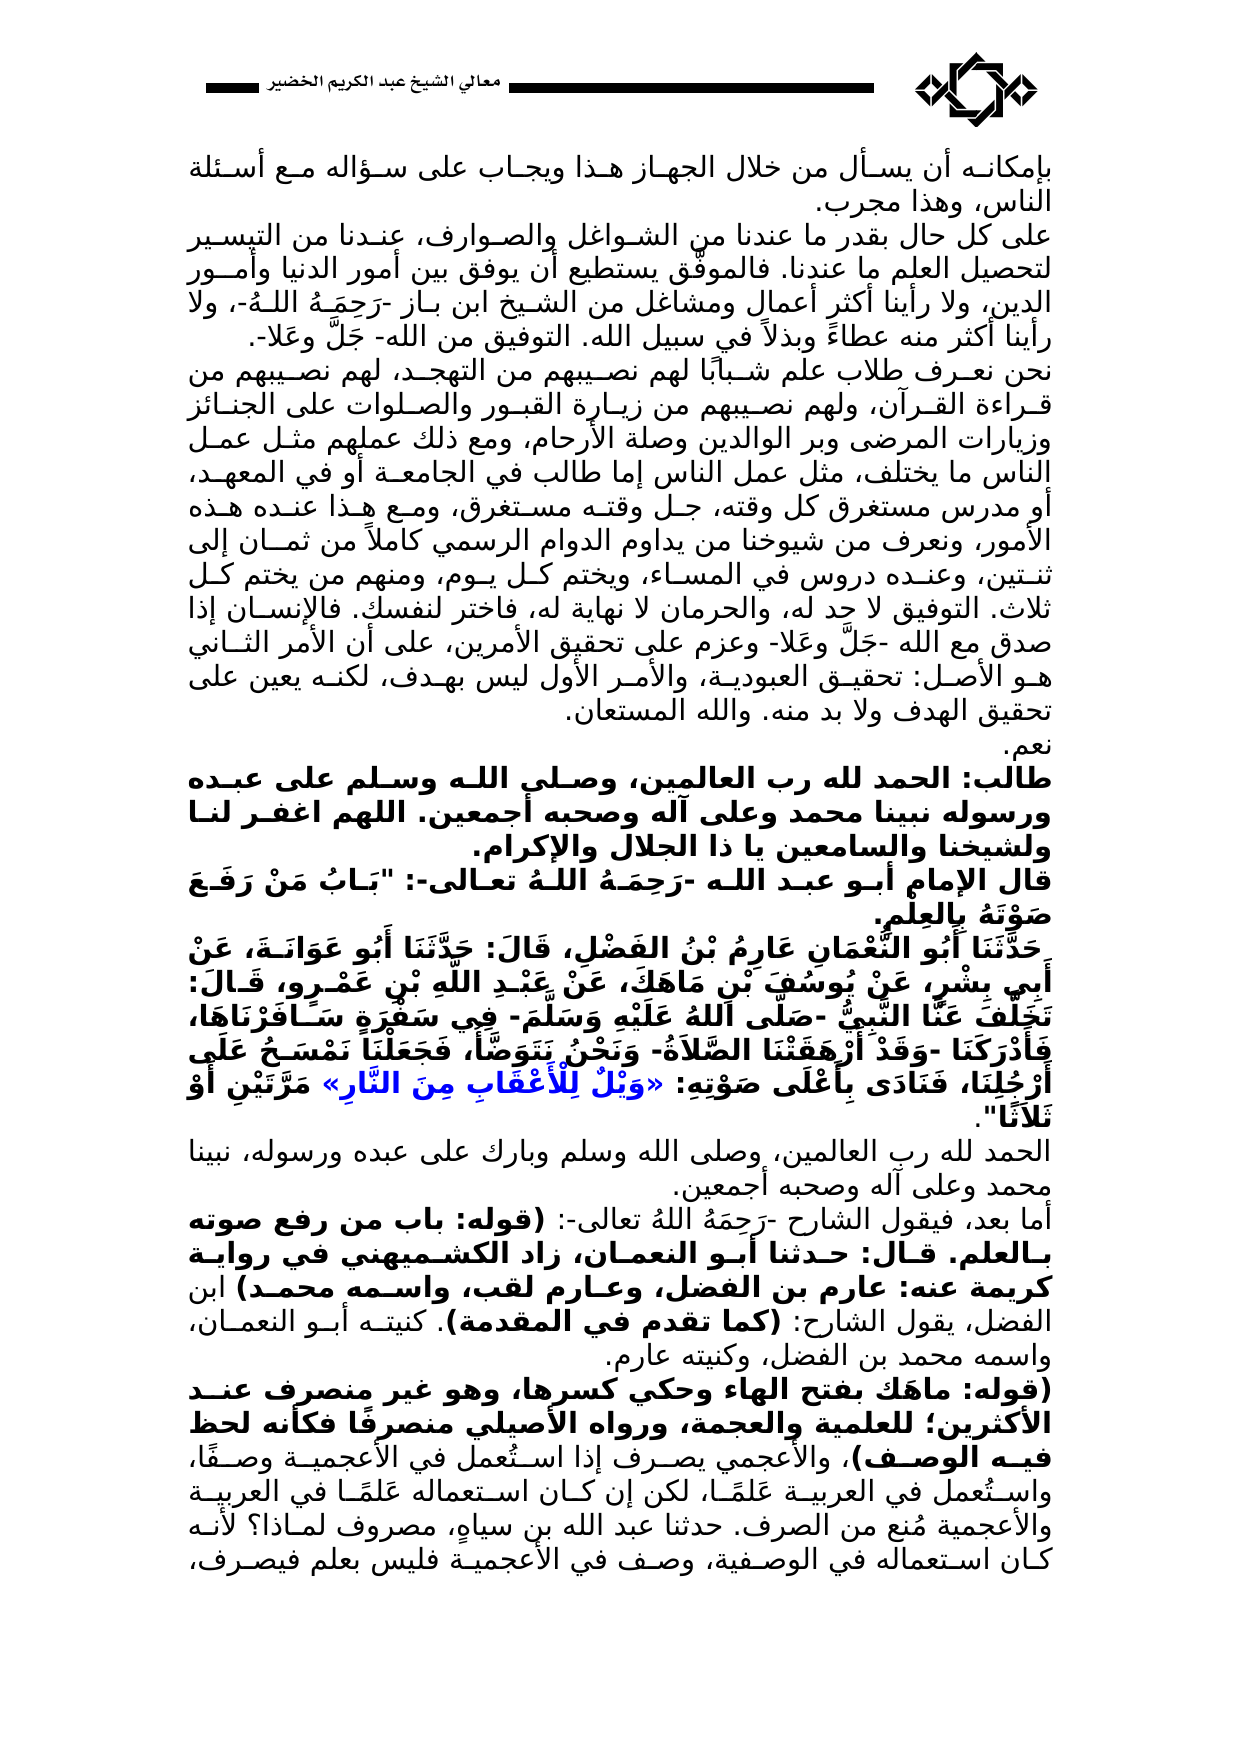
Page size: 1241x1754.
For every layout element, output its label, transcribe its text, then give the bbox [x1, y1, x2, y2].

text نحن نعرف طلاب علم شبابًا لهم نصيبهم من التهجد، لهم نصيبهم من قراءة القرآن، ولهم نصيبهم من زيارة القبور والصلوات على الجنائز وزيارات المرضى وبر الوالدين وصلة الأرحام، ومع ذلك عملهم مثل عمل الناس ما يختلف، مثل عمل الناس إما طالب في الجامعة أو في المعهد، أو مدرس مستغرق كل وقته، جل وقته مستغرق، ومع هذا عنده هذه الأمور، ونعرف من شيوخنا من يداوم الدوام الرسمي كاملاً من ثمان إلى ثنتين، وعنده دروس في المساء، ويختم كل يوم، ومنهم من يختم كل ثلاث. التوفيق لا حد له، والحرمان لا نهاية له، فاختر لنفسك. فالإنسان إذا صدق مع الله -جَلَّ وعَلا- وعزم على تحقيق الأمرين، على أن الأمر الثاني هو الأصل: تحقيق العبودية، والأمر الأول ليس بهدف، لكنه يعين على تحقيق الهدف ولا بد منه. والله المستعان. [187, 354, 1053, 727]
text الحمد لله رب العالمين، وصلى الله وسلم وبارك على عبده ورسوله، نبينا محمد وعلى آله وصحبه أجمعين. [187, 1135, 1053, 1203]
text حَدَّثَنَا أَبُو النُّعْمَانِ عَارِمُ بْنُ الفَضْلِ، قَالَ: حَدَّثَنَا أَبُو عَوَانَةَ، عَنْ أَبِي بِشْرٍ، عَنْ يُوسُفَ بْنِ مَاهَكَ، عَنْ عَبْدِ اللَّهِ بْنِ عَمْرٍو، قَالَ: تَخَلَّفَ عَنَّا النَّبِيُّ -صَلَّى اللهُ عَلَيْهِ وَسَلَّمَ- فِي سَفْرَةٍ سَافَرْنَاهَا، فَأَدْرَكَنَا -وَقَدْ أَرْهَقَتْنَا الصَّلاَةُ- وَنَحْنُ نَتَوَضَّأُ، فَجَعَلْنَا نَمْسَحُ عَلَى أَرْجُلِنَا، فَنَادَى بِأَعْلَى صَوْتِهِ: «وَيْلٌ لِلْأَعْقَابِ مِنَ النَّارِ» مَرَّتَيْنِ أَوْ ثَلاَثًا". [187, 931, 1053, 1135]
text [187, 150, 1053, 218]
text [187, 1372, 1053, 1576]
text نعم. [187, 727, 1053, 761]
text طالب: الحمد لله رب العالمين، وصلى الله وسلم على عبده ورسوله نبينا محمد وعلى آله وصحبه أجمعين. اللهم اغفر لنا ولشيخنا والسامعين يا ذا الجلال والإكرام. [187, 761, 1053, 863]
text قال الإمام أبو عبد الله -رَحِمَهُ اللهُ تعالى-: "بَابُ مَنْ رَفَعَ صَوْتَهُ بِالعِلْمِ. [187, 863, 1053, 931]
text أما بعد، فيقول الشارح -رَحِمَهُ اللهُ تعالى-: (قوله: باب من رفع صوته بالعلم. قال: حدثنا أبو النعمان، زاد الكشميهني في رواية كريمة عنه: عارم بن الفضل، وعارم لقب، واسمه محمد) ابن الفضل، يقول الشارح: (كما تقدم في المقدمة). كنيته أبو النعمان، واسمه محمد بن الفضل، وكنيته عارم. [187, 1203, 1053, 1372]
text على كل حال بقدر ما عندنا من الشواغل والصوارف، عندنا من التيسير لتحصيل العلم ما عندنا. فالموفَّق يستطيع أن يوفق بين أمور الدنيا وأمور الدين، ولا رأينا أكثر أعمال ومشاغل من الشيخ ابن باز -رَحِمَهُ اللهُ-، ولا رأينا أكثر منه عطاءً وبذلاً في سبيل الله. التوفيق من الله- جَلَّ وعَلا-. [187, 218, 1053, 354]
